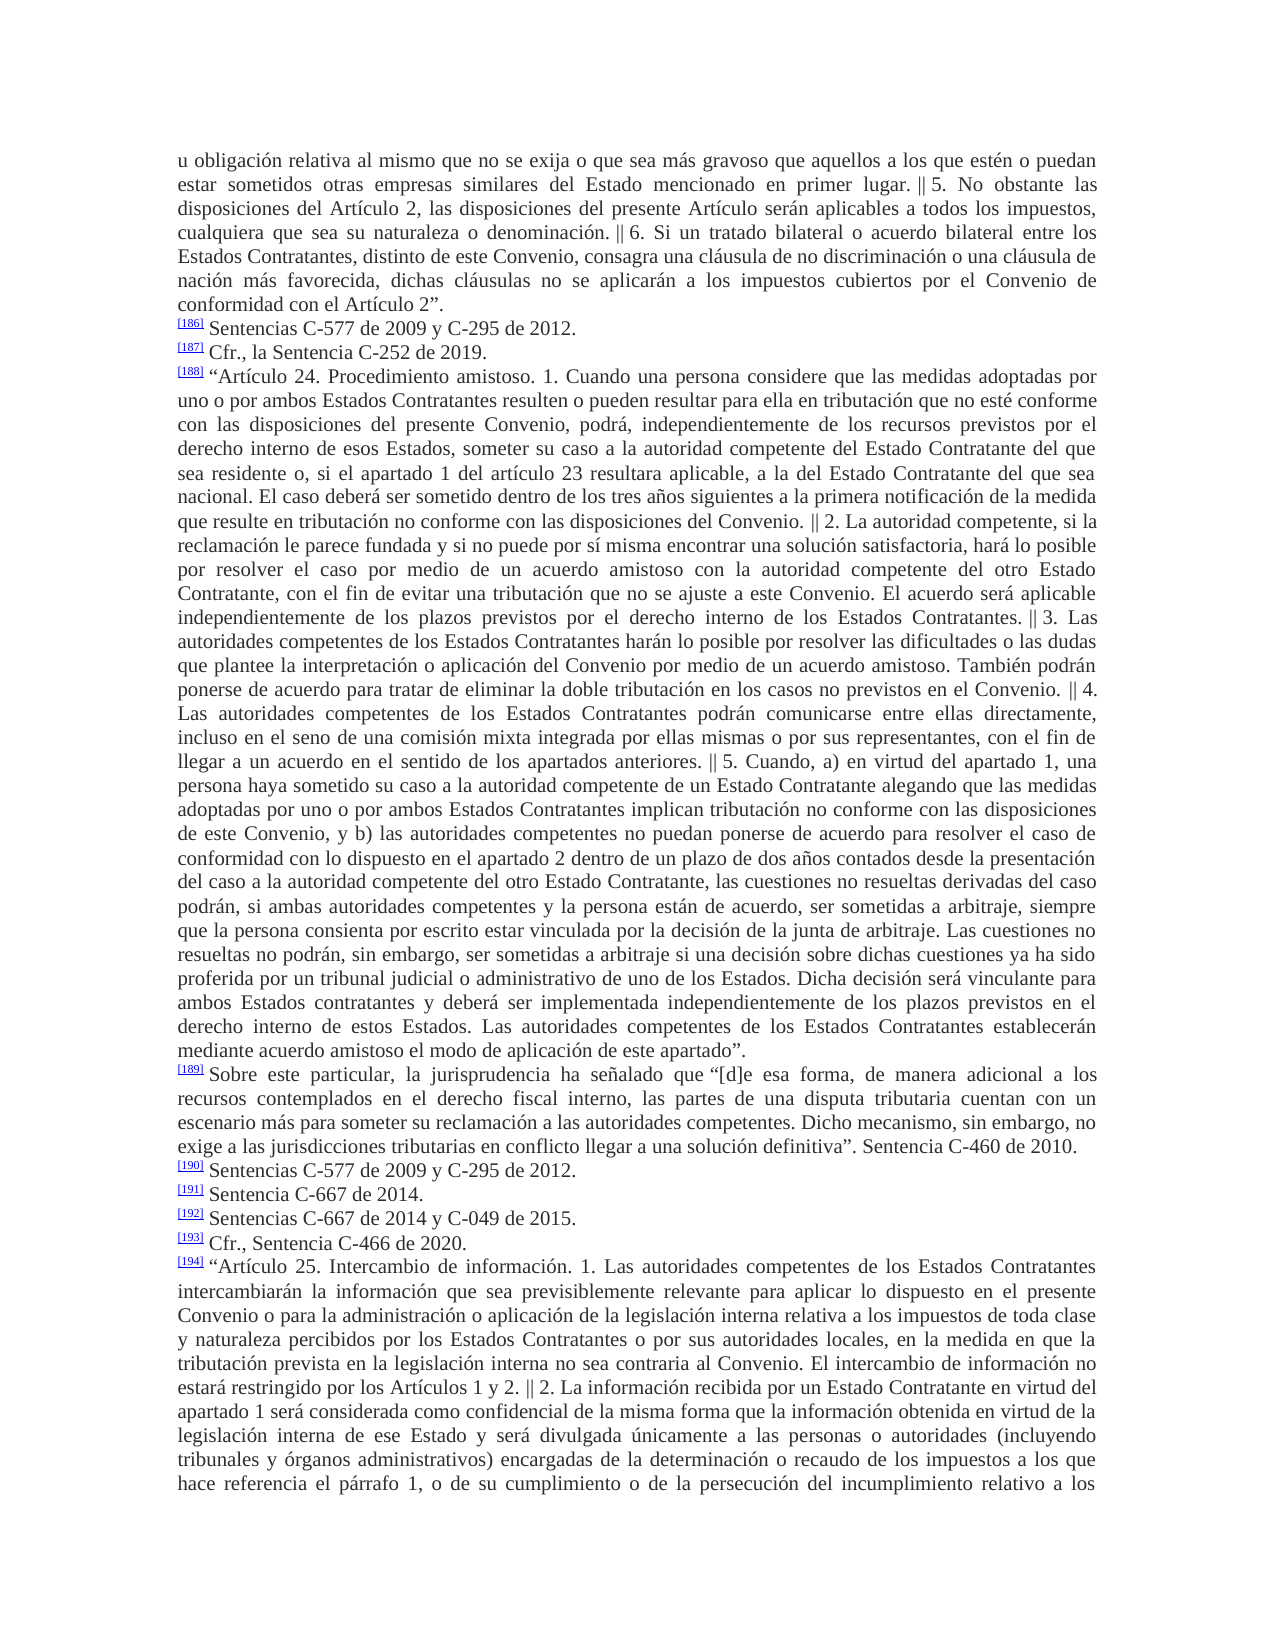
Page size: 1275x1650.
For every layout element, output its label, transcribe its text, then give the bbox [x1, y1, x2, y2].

text [186] Sentencias C-577 de 2009 y C-295 de 2012. [177, 316, 1098, 340]
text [177, 148, 1098, 316]
text [190] Sentencias C-577 de 2009 y C-295 de 2012. [177, 1158, 1098, 1182]
text [187] Cfr., la Sentencia C-252 de 2019. [177, 340, 1098, 364]
text [192] Sentencias C-667 de 2014 y C-049 de 2015. [177, 1206, 1098, 1230]
text [191] Sentencia C-667 de 2014. [177, 1182, 1098, 1206]
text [177, 1254, 1098, 1495]
text [193] Cfr., Sentencia C-466 de 2020. [177, 1230, 1098, 1254]
text [188] “Artículo 24. Procedimiento amistoso. 1. Cuando una persona considere que las medidas adoptadas por uno o por ambos Estados Contratantes resulten o pueden resultar para ella en tributación que no esté conforme con las disposiciones del presente Convenio, podrá, independientemente de los recursos previstos por el derecho interno de esos Estados, someter su caso a la autoridad competente del Estado Contratante del que sea residente o, si el apartado 1 del artículo 23 resultara aplicable, a la del Estado Contratante del que sea nacional. El caso deberá ser sometido dentro de los tres años siguientes a la primera notificación de la medida que resulte en tributación no conforme con las disposiciones del Convenio. || 2. La autoridad competente, si la reclamación le parece fundada y si no puede por sí misma encontrar una solución satisfactoria, hará lo posible por resolver el caso por medio de un acuerdo amistoso con la autoridad competente del otro Estado Contratante, con el fin de evitar una tributación que no se ajuste a este Convenio. El acuerdo será aplicable independientemente de los plazos previstos por el derecho interno de los Estados Contratantes. || 3. Las autoridades competentes de los Estados Contratantes harán lo posible por resolver las dificultades o las dudas que plantee la interpretación o aplicación del Convenio por medio de un acuerdo amistoso. También podrán ponerse de acuerdo para tratar de eliminar la doble tributación en los casos no previstos en el Convenio. || 4. Las autoridades competentes de los Estados Contratantes podrán comunicarse entre ellas directamente, incluso en el seno de una comisión mixta integrada por ellas mismas o por sus representantes, con el fin de llegar a un acuerdo en el sentido de los apartados anteriores. || 5. Cuando, a) en virtud del apartado 1, una persona haya sometido su caso a la autoridad competente de un Estado Contratante alegando que las medidas adoptadas por uno o por ambos Estados Contratantes implican tributación no conforme con las disposiciones de este Convenio, y b) las autoridades competentes no puedan ponerse de acuerdo para resolver el caso de conformidad con lo dispuesto en el apartado 2 dentro de un plazo de dos años contados desde la presentación del caso a la autoridad competente del otro Estado Contratante, las cuestiones no resueltas derivadas del caso podrán, si ambas autoridades competentes y la persona están de acuerdo, ser sometidas a arbitraje, siempre que la persona consienta por escrito estar vinculada por la decisión de la junta de arbitraje. Las cuestiones no resueltas no podrán, sin embargo, ser sometidas a arbitraje si una decisión sobre dichas cuestiones ya ha sido proferida por un tribunal judicial o administrativo de uno de los Estados. Dicha decisión será vinculante para ambos Estados contratantes y deberá ser implementada independientemente de los plazos previstos en el derecho interno de estos Estados. Las autoridades competentes de los Estados Contratantes establecerán mediante acuerdo amistoso el modo de aplicación de este apartado”. [177, 364, 1098, 1062]
text [189] Sobre este particular, la jurisprudencia ha señalado que “[d]e esa forma, de manera adicional a los recursos contemplados en el derecho fiscal interno, las partes de una disputa tributaria cuentan con un escenario más para someter su reclamación a las autoridades competentes. Dicho mecanismo, sin embargo, no exige a las jurisdicciones tributarias en conflicto llegar a una solución definitiva”. Sentencia C-460 de 2010. [177, 1062, 1098, 1158]
